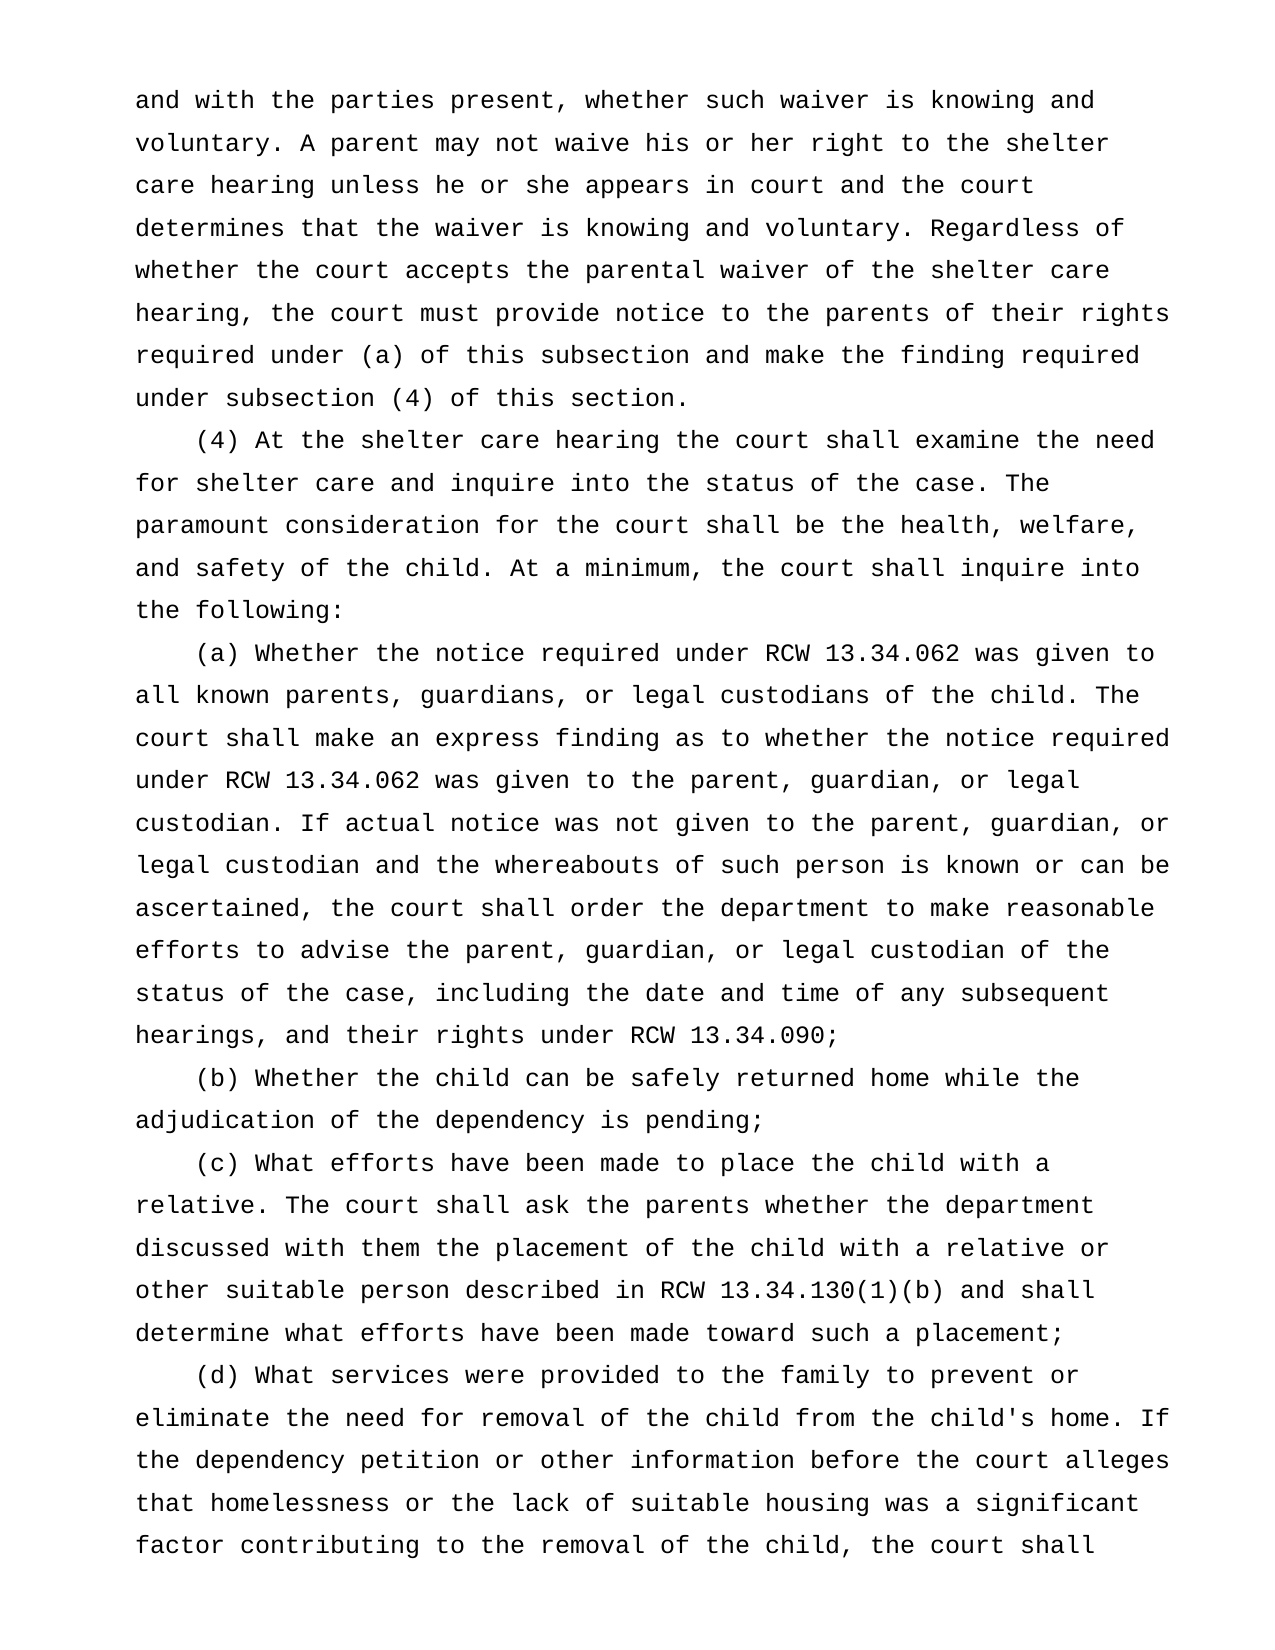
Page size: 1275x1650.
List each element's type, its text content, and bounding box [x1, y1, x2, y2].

text (c) What efforts have been made to place the child with a relative. The court shall ask the parents whether the department discussed with them the placement of the child with a relative or other suitable person described in RCW 13.34.130(1)(b) and shall determine what efforts have been made toward such a placement; [135, 1137, 1170, 1350]
text (4) At the shelter care hearing the court shall examine the need for shelter care and inquire into the status of the case. The paramount consideration for the court shall be the health, welfare, and safety of the child. At a minimum, the court shall inquire into the following: [135, 415, 1170, 627]
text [135, 75, 1170, 415]
text (b) Whether the child can be safely returned home while the adjudication of the dependency is pending; [135, 1052, 1170, 1137]
text (a) Whether the notice required under RCW 13.34.062 was given to all known parents, guardians, or legal custodians of the child. The court shall make an express finding as to whether the notice required under RCW 13.34.062 was given to the parent, guardian, or legal custodian. If actual notice was not given to the parent, guardian, or legal custodian and the whereabouts of such person is known or can be ascertained, the court shall order the department to make reasonable efforts to advise the parent, guardian, or legal custodian of the status of the case, including the date and time of any subsequent hearings, and their rights under RCW 13.34.090; [135, 627, 1170, 1052]
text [135, 1350, 1170, 1562]
